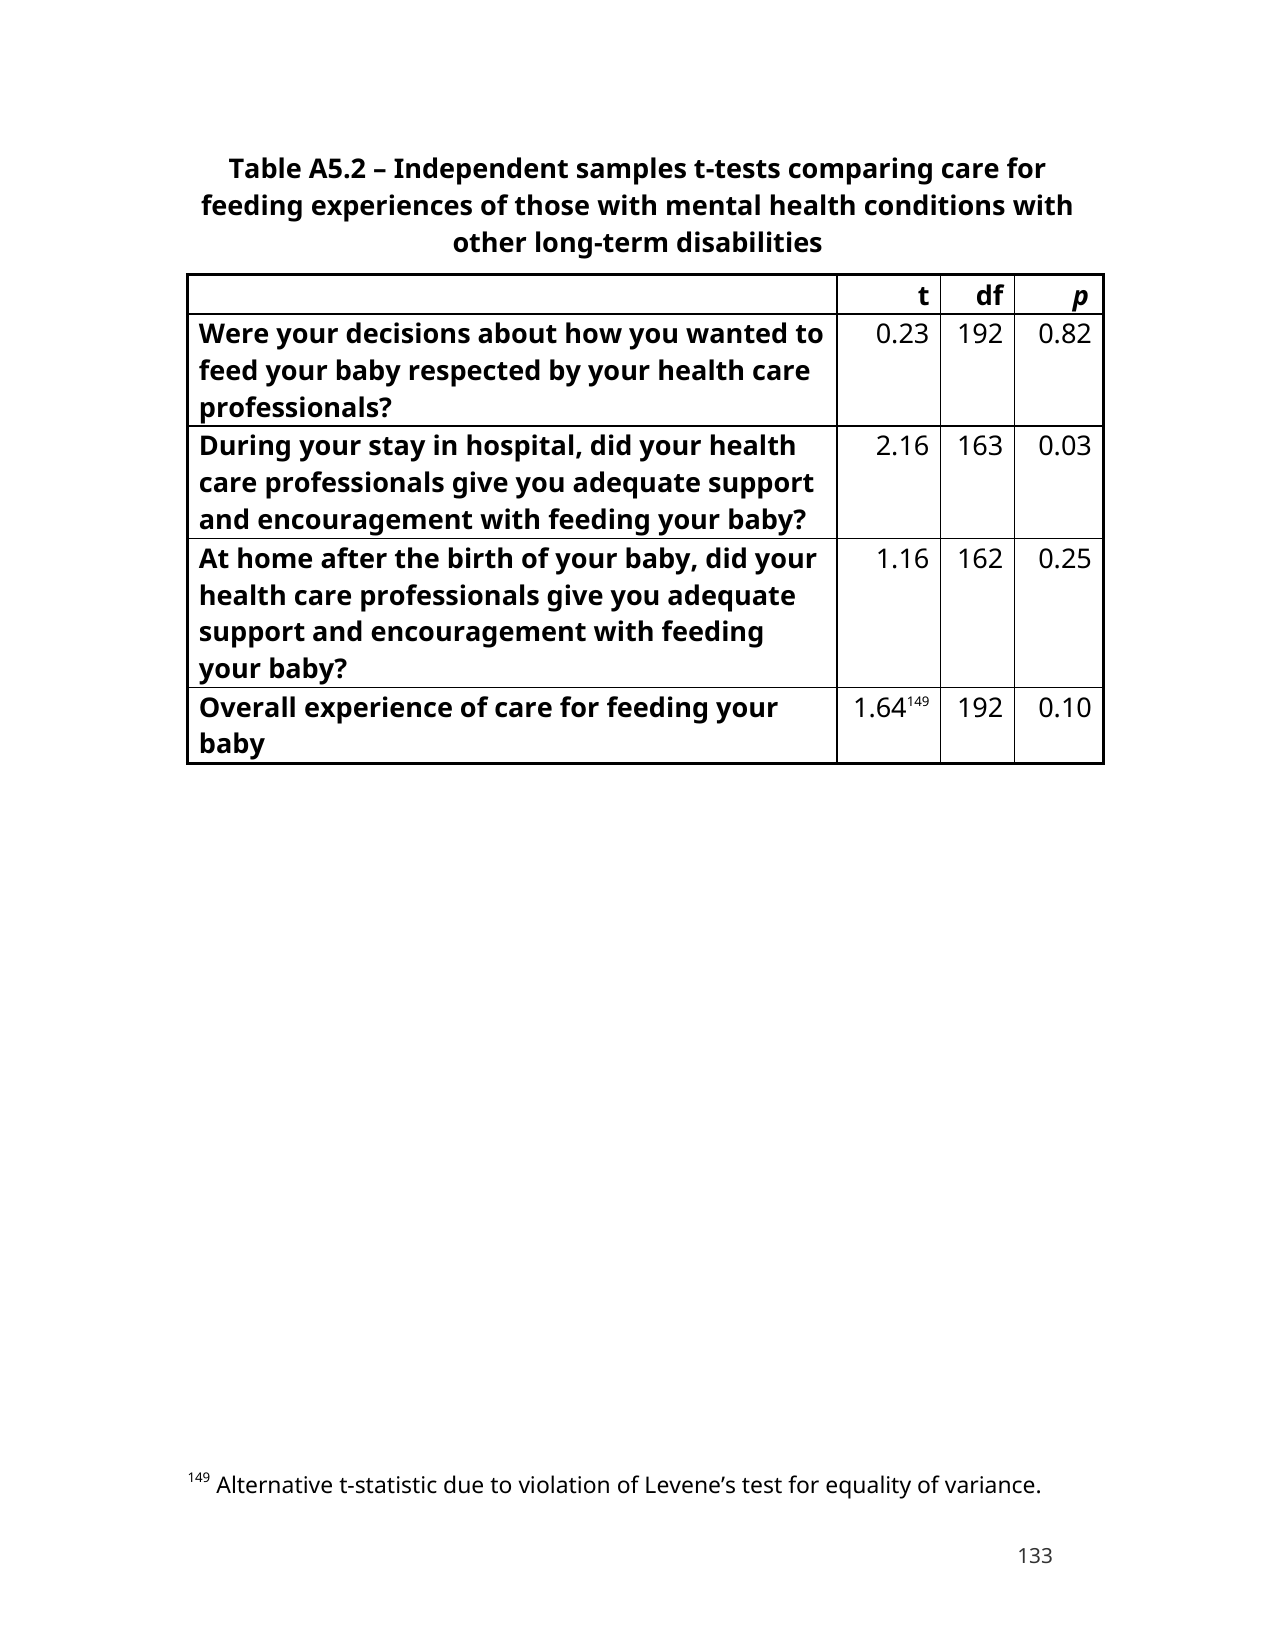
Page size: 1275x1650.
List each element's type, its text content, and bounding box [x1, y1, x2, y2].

table_cell 192 [941, 688, 1014, 762]
table_header p [1015, 276, 1102, 313]
table_cell 0.82 [1015, 315, 1102, 425]
table_header [189, 276, 836, 313]
title Table A5.2 – Independent samples t-tests comparing care for feeding experiences of those with mental health conditions with other long-term disabilities [187, 150, 1087, 261]
table_cell During your stay in hospital, did your health care professionals give you adequate support and encouragement with feeding your baby? [189, 427, 836, 537]
table_cell Were your decisions about how you wanted to feed your baby respected by your health care professionals? [189, 315, 836, 425]
table_cell 162 [941, 539, 1014, 687]
table_cell 192 [941, 315, 1014, 425]
table_cell 1.16 [838, 539, 940, 687]
table_cell 1.64 [838, 688, 940, 762]
table_header t [838, 276, 940, 313]
table_cell 0.23 [838, 315, 940, 425]
table_cell 2.16 [838, 427, 940, 537]
table_cell Overall experience of care for feeding your baby [189, 688, 836, 762]
table_cell 0.25 [1015, 539, 1102, 687]
table_cell 0.03 [1015, 427, 1102, 537]
table_cell At home after the birth of your baby, did your health care professionals give you adequate support and encouragement with feeding your baby? [189, 539, 836, 687]
table_cell 0.10 [1015, 688, 1102, 762]
table_header df [941, 276, 1014, 313]
table_cell 163 [941, 427, 1014, 537]
